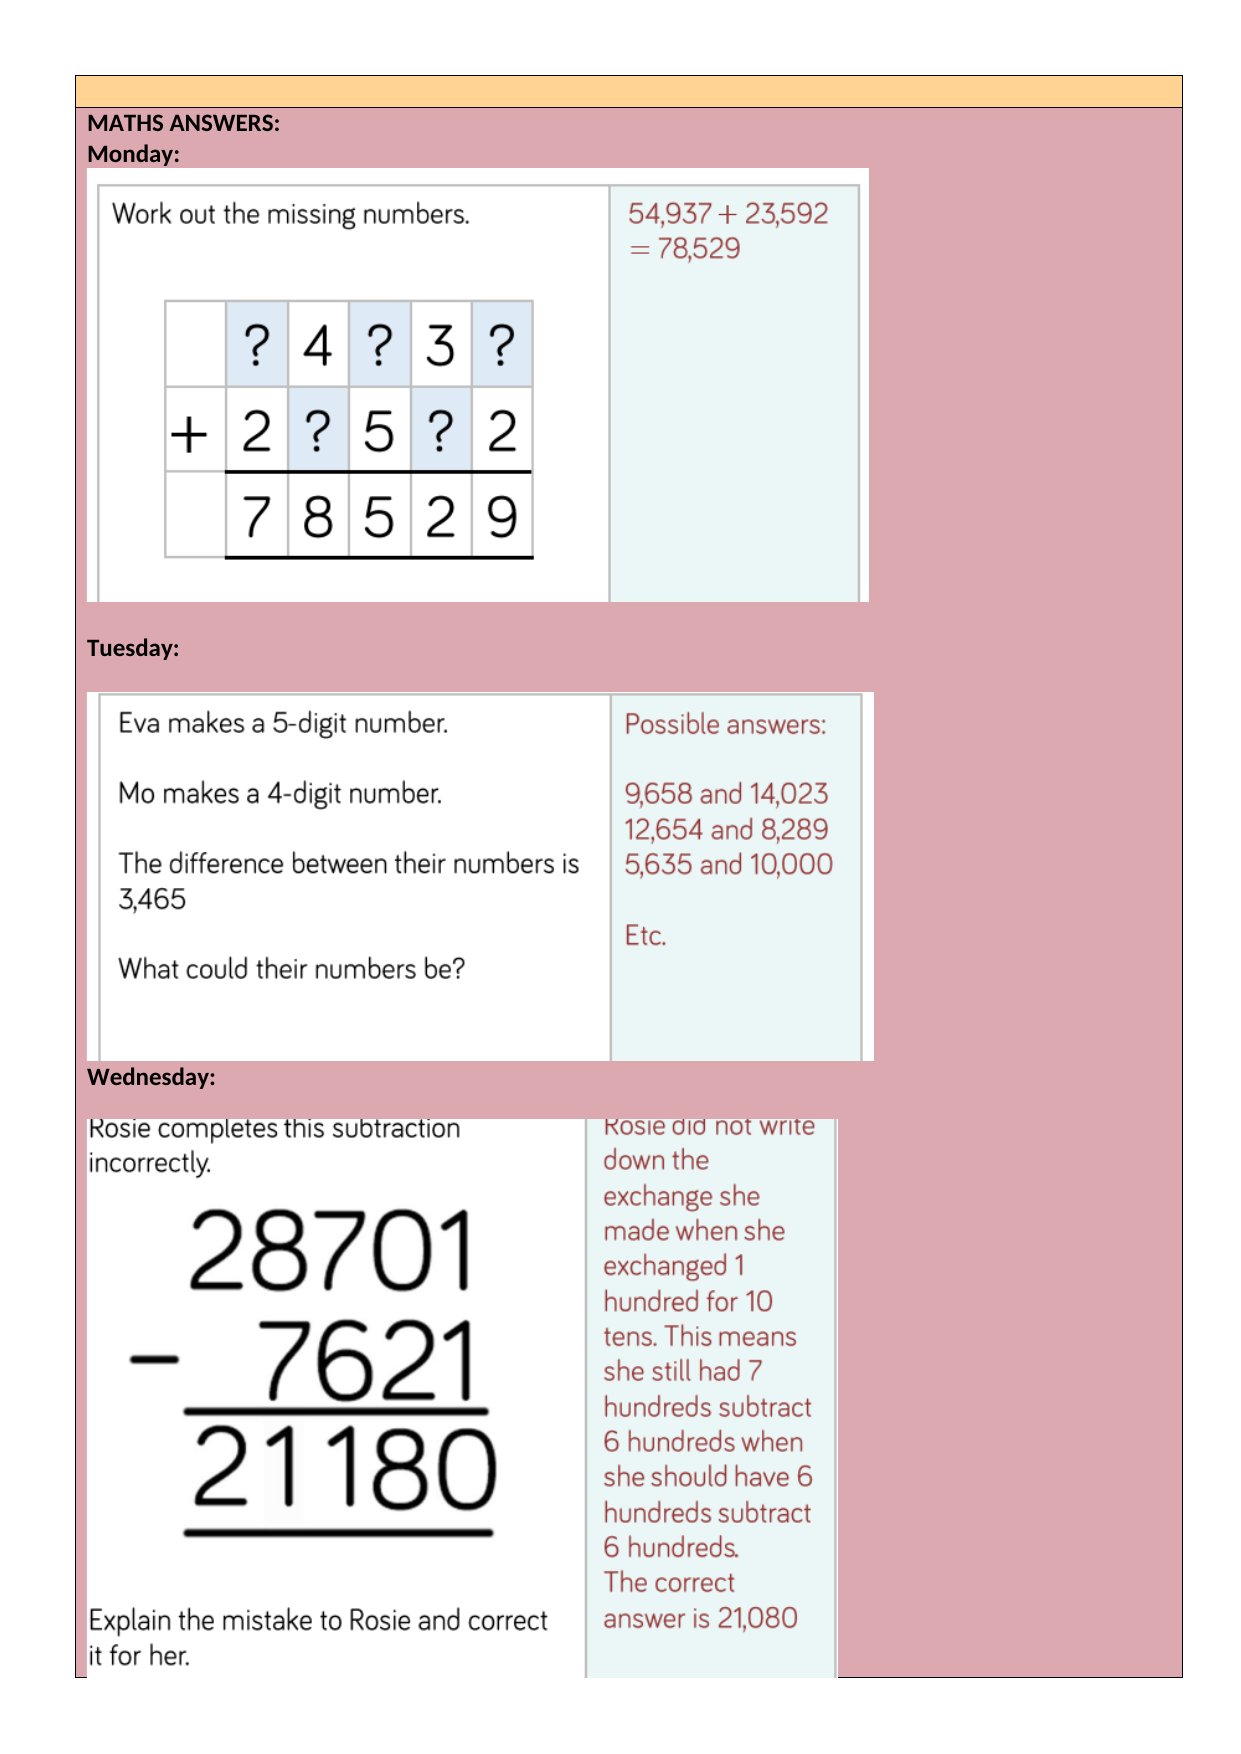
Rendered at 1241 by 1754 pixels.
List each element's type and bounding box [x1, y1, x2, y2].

picture [86, 168, 869, 602]
picture [86, 1119, 838, 1678]
table_cell [76, 108, 1182, 1677]
table_cell [76, 76, 1182, 107]
picture [86, 692, 874, 1061]
